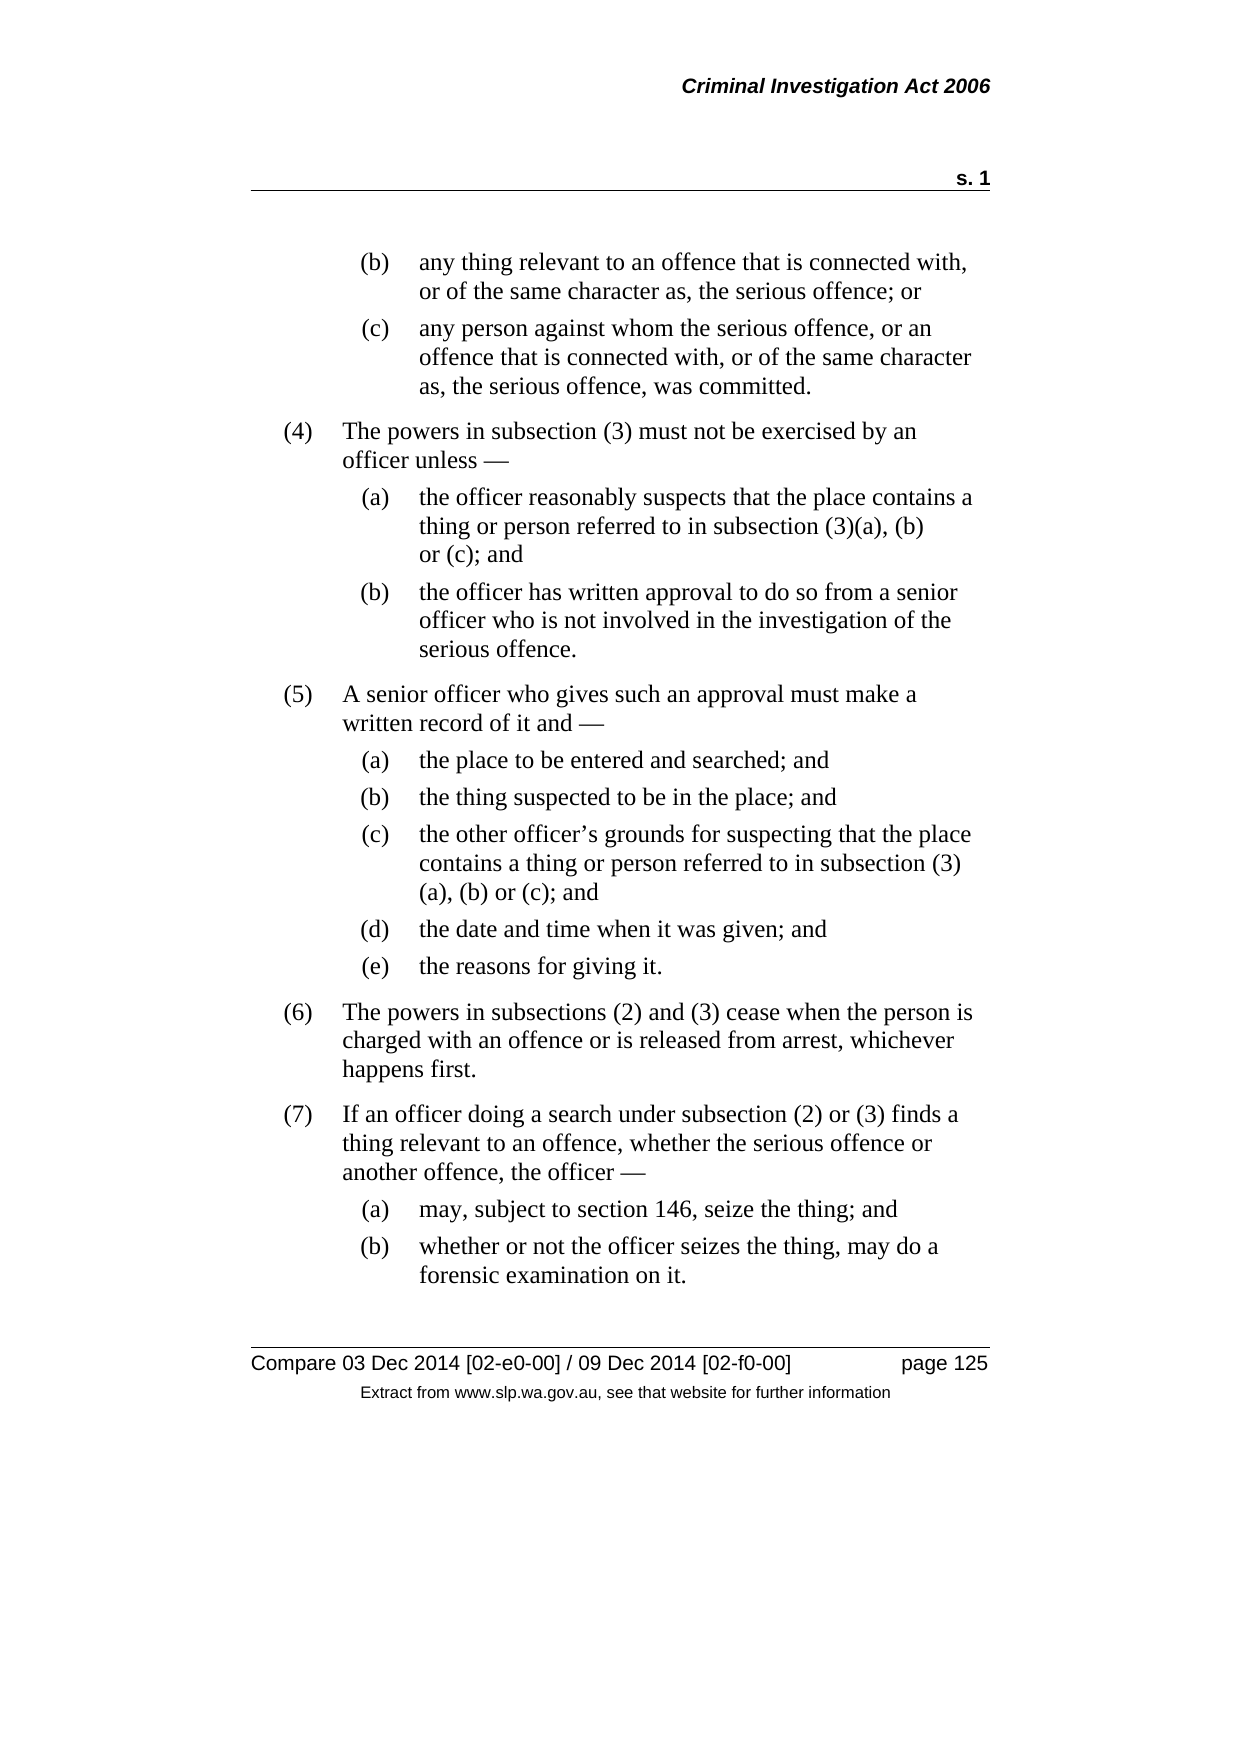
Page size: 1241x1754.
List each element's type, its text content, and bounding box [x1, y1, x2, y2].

text (4) The powers in subsection (3) must not be exercised by an officer unless — [251, 416, 990, 474]
text (e) the reasons for giving it. [251, 951, 990, 980]
text (d) the date and time when it was given; and [251, 914, 990, 943]
text (c) any person against whom the serious offence, or an offence that is connected with, or of the same character as, the serious offence, was committed. [251, 313, 990, 399]
text (b) any thing relevant to an offence that is connected with, or of the same character as, the serious offence; or [251, 247, 990, 305]
text (a) may, subject to section 146, seize the thing; and [251, 1194, 990, 1223]
text (c) the other officer’s grounds for suspecting that the place contains a thing or person referred to in subsection (3)(a), (b) or (c); and [251, 819, 990, 906]
text (b) whether or not the officer seizes the thing, may do a forensic examination on it. [251, 1231, 990, 1289]
text (a) the place to be entered and searched; and [251, 745, 990, 774]
text (b) the thing suspected to be in the place; and [251, 782, 990, 811]
text (a) the officer reasonably suspects that the place contains a thing or person referred to in subsection (3)(a), (b) or (c); and [251, 482, 990, 568]
text (7) If an officer doing a search under subsection (2) or (3) finds a thing relevant to an offence, whether the serious offence or another offence, the officer — [251, 1099, 990, 1186]
text (6) The powers in subsections (2) and (3) cease when the person is charged with an offence or is released from arrest, whichever happens first. [251, 997, 990, 1083]
text (5) A senior officer who gives such an approval must make a written record of it and — [251, 679, 990, 737]
text (b) the officer has written approval to do so from a senior officer who is not involved in the investigation of the serious offence. [251, 577, 990, 663]
